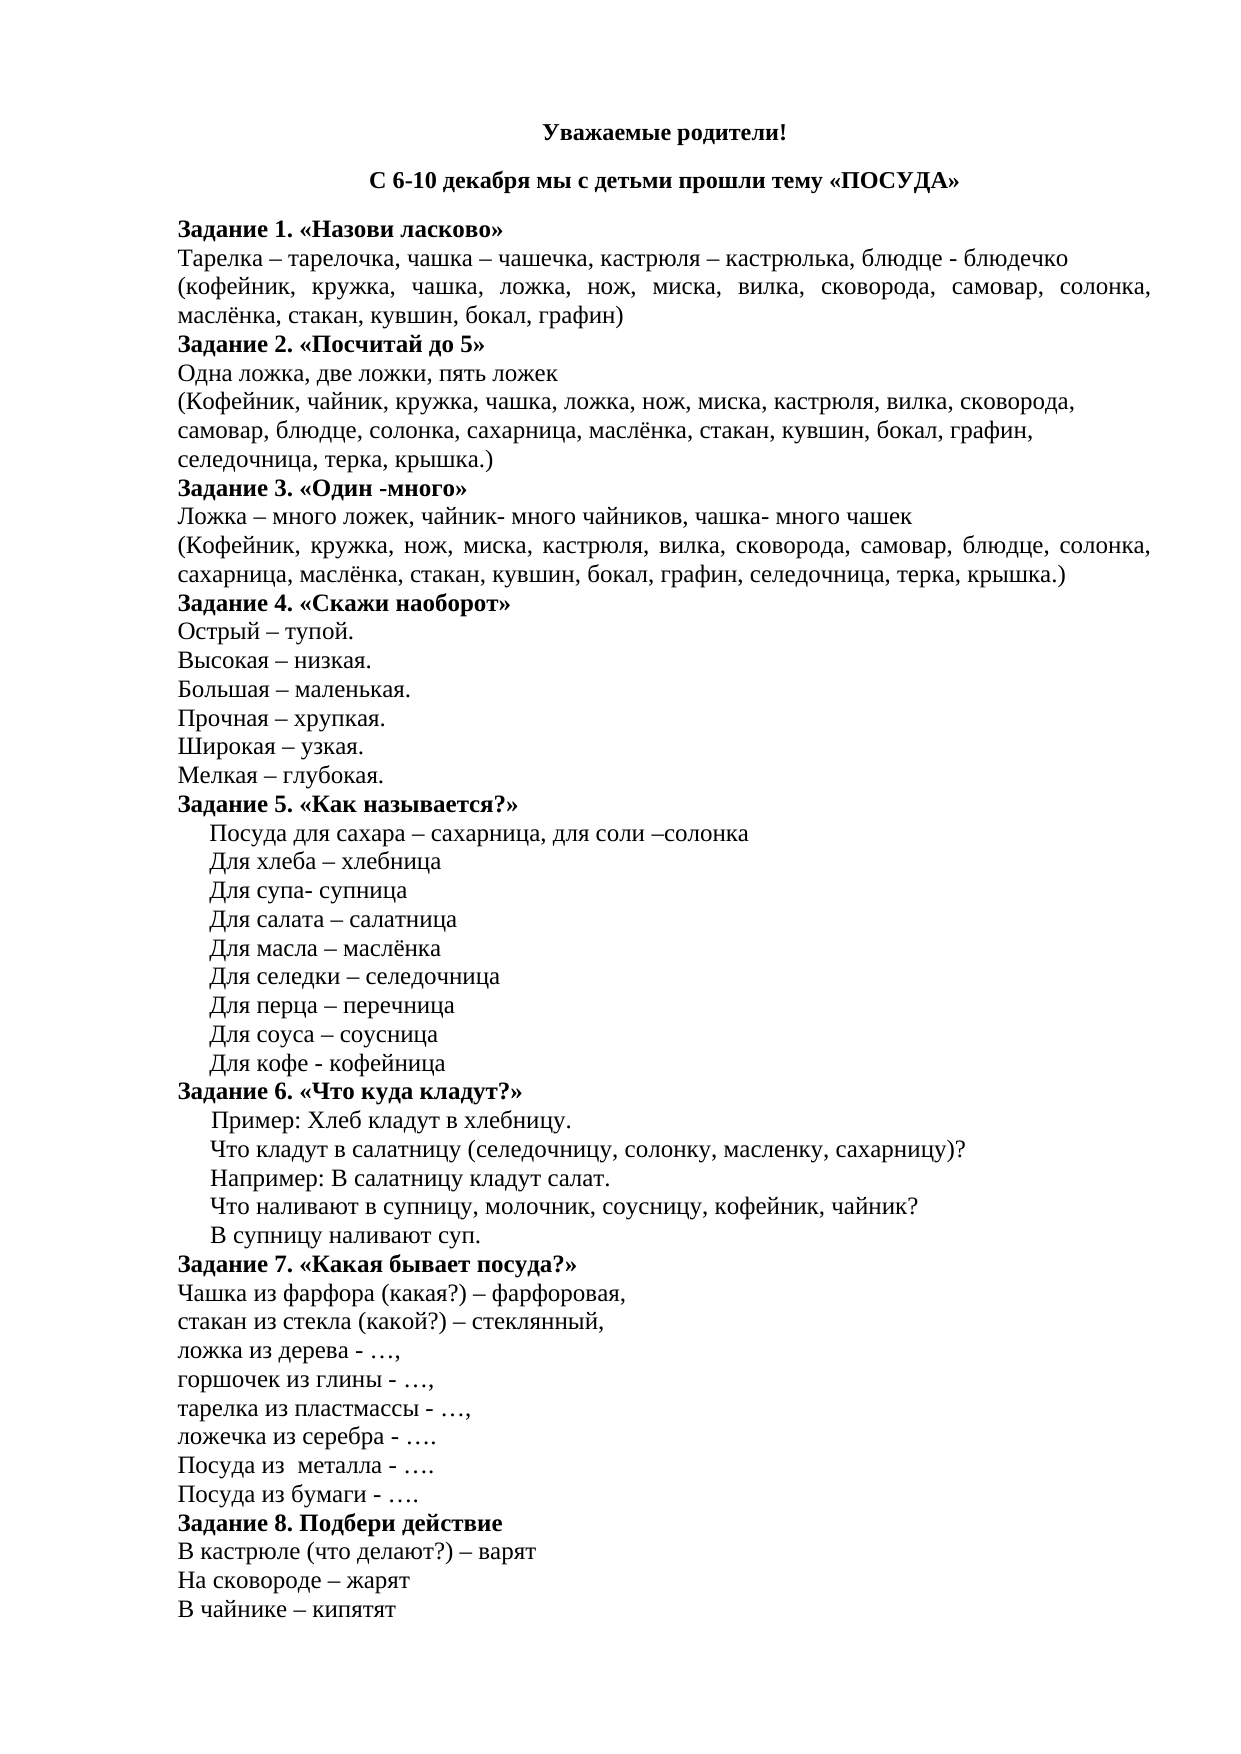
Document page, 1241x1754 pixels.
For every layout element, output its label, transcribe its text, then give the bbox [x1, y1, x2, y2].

text Одна ложка, две ложки, пять ложек (Кофейник, чайник, кружка, чашка, ложка, нож, миска, кастрюля, вилка, сковорода, самовар, блюдце, солонка, сахарница, маслёнка, стакан, кувшин, бокал, графин, селедочница, терка, крышка.) [177, 358, 1152, 473]
text ложечка из серебра - …. [177, 1421, 1150, 1450]
text Посуда для сахара – сахарница, для соли –солонка [177, 818, 1150, 846]
text Задание 3. «Один -много» [177, 473, 1152, 501]
text На сковороде – жарят [177, 1565, 1152, 1594]
text Задание 1. «Назови ласково» [177, 214, 1152, 243]
text Для кофе - кофейница [177, 1048, 1150, 1076]
text Для соуса – соусница [177, 1019, 1150, 1048]
text Мелкая – глубокая. [177, 760, 1152, 789]
text Высокая – низкая. [177, 645, 1152, 674]
text Тарелка – тарелочка, чашка – чашечка, кастрюля – кастрюлька, блюдце - блюдечко [177, 243, 1152, 271]
text Уважаемые родители! [177, 118, 1152, 166]
text Для хлеба – хлебница [177, 846, 1150, 875]
text Чашка из фарфора (какая?) – фарфоровая, [177, 1278, 1150, 1306]
text Острый – тупой. [177, 616, 1152, 645]
text Задание 8. Подбери действие [177, 1508, 1150, 1536]
text Посуда из бумаги - …. [177, 1479, 1150, 1508]
text В чайнике – кипятят [177, 1594, 1152, 1623]
text Задание 4. «Скажи наоборот» [177, 588, 1152, 616]
text Задание 5. «Как называется?» [177, 789, 1150, 818]
text Широкая – узкая. [177, 731, 1152, 760]
text Прочная – хрупкая. [177, 703, 1152, 731]
text Например: В салатницу кладут салат. [178, 1163, 1150, 1191]
text В кастрюле (что делают?) – варят [177, 1536, 1152, 1565]
text (Кофейник, кружка, нож, миска, кастрюля, вилка, сковорода, самовар, блюдце, солонка, сахарница, маслёнка, стакан, кувшин, бокал, графин, селедочница, терка, крышка.) [177, 530, 1152, 588]
text Для селедки – селедочница [177, 961, 1150, 990]
text Для перца – перечница [177, 990, 1150, 1019]
text Для супа- супница [177, 875, 1150, 904]
text В супницу наливают суп. [177, 1220, 1150, 1249]
text Большая – маленькая. [177, 674, 1152, 703]
text Задание 2. «Посчитай до 5» [177, 329, 1152, 358]
text тарелка из пластмассы - …, [177, 1393, 1150, 1421]
text Что наливают в супницу, молочник, соусницу, кофейник, чайник? [177, 1191, 1150, 1220]
text ложка из дерева - …, [177, 1335, 1150, 1364]
text (кофейник, кружка, чашка, ложка, нож, миска, вилка, сковорода, самовар, солонка, маслёнка, стакан, кувшин, бокал, графин) [177, 271, 1152, 329]
text Задание 7. «Какая бывает посуда?» [177, 1249, 1150, 1278]
text Для салата – салатница [177, 904, 1150, 933]
text Что кладут в салатницу (селедочницу, солонку, масленку, сахарницу)? [178, 1134, 1150, 1163]
text Ложка – много ложек, чайник- много чайников, чашка- много чашек [177, 501, 1152, 530]
text горшочек из глины - …, [177, 1364, 1150, 1393]
text Для масла – маслёнка [177, 933, 1150, 961]
text стакан из стекла (какой?) – стеклянный, [177, 1306, 1150, 1335]
text Посуда из металла - …. [177, 1450, 1150, 1479]
text С 6-10 декабря мы с детьми прошли тему «ПОСУДА» [177, 166, 1152, 214]
text Пример: Хлеб кладут в хлебницу. [178, 1105, 1150, 1134]
text Задание 6. «Что куда кладут?» [177, 1076, 1150, 1105]
